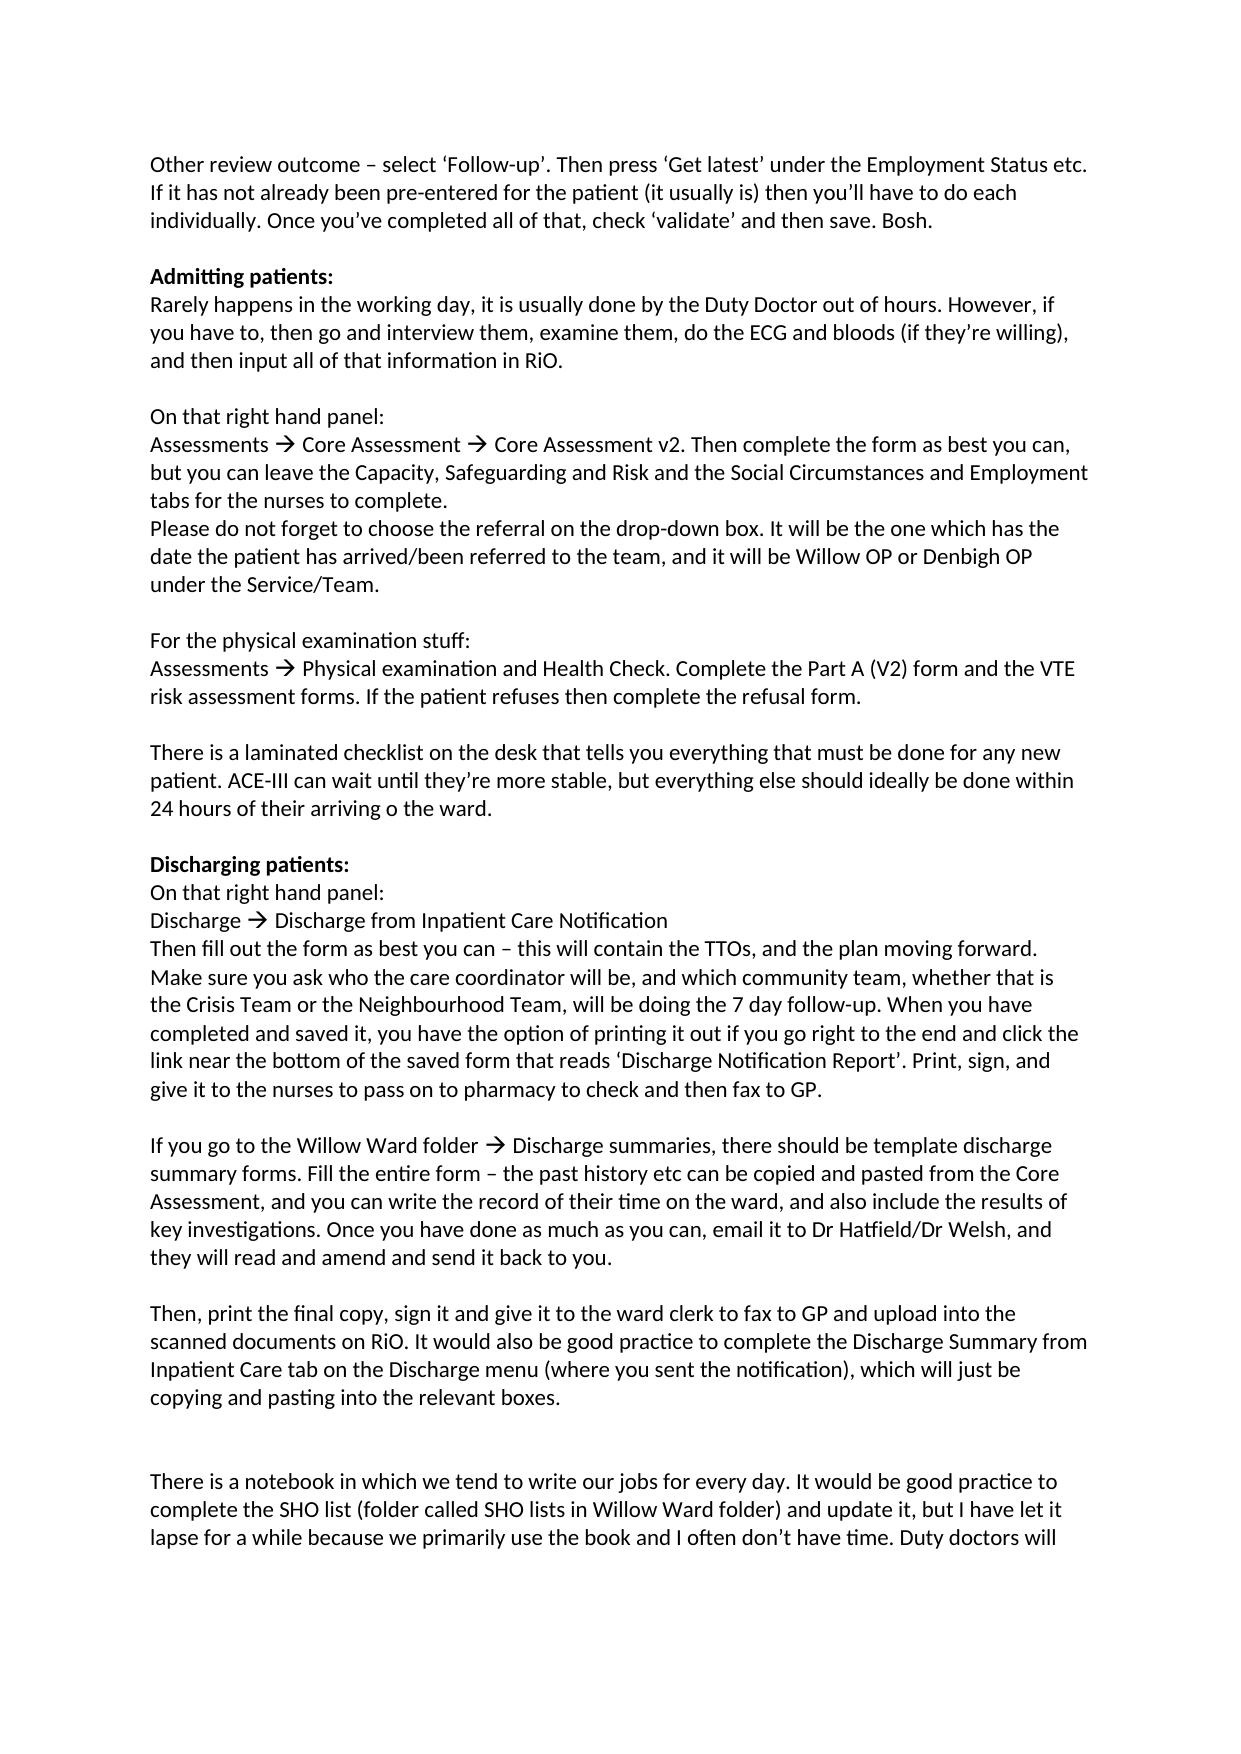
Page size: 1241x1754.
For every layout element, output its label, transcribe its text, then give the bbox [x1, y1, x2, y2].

text Discharge Discharge from Inpatient Care Notification [150, 907, 1090, 934]
text If you go to the Willow Ward folder Discharge summaries, there should be template discharge summary forms. Fill the entire form – the past history etc can be copied and pasted from the Core Assessment, and you can write the record of their time on the ward, and also include the results of key investigations. Once you have done as much as you can, email it to Dr Hatfield/Dr Welsh, and they will read and amend and send it back to you. [150, 1131, 1090, 1271]
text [150, 1467, 1090, 1551]
text On that right hand panel: [150, 878, 1090, 907]
text For the physical examination stuff: [150, 626, 1090, 654]
text Assessments Core Assessment Core Assessment v2. Then complete the form as best you can, but you can leave the Capacity, Safeguarding and Risk and the Social Circumstances and Employment tabs for the nurses to complete. [150, 430, 1090, 514]
text Other review outcome – select ‘Follow-up’. Then press ‘Get latest’ under the Employment Status etc. If it has not already been pre-entered for the patient (it usually is) then you’ll have to do each individually. Once you’ve completed all of that, check ‘validate’ and then save. Bosh. [150, 150, 1090, 234]
text Admitting patients: [150, 262, 1090, 290]
text On that right hand panel: [150, 402, 1090, 430]
text Then fill out the form as best you can – this will contain the TTOs, and the plan moving forward. Make sure you ask who the care coordinator will be, and which community team, whether that is the Crisis Team or the Neighbourhood Team, will be doing the 7 day follow-up. When you have completed and saved it, you have the option of printing it out if you go right to the end and click the link near the bottom of the saved form that reads ‘Discharge Notification Report’. Print, sign, and give it to the nurses to pass on to pharmacy to check and then fax to GP. [150, 934, 1090, 1103]
text Then, print the final copy, sign it and give it to the ward clerk to fax to GP and upload into the scanned documents on RiO. It would also be good practice to complete the Discharge Summary from Inpatient Care tab on the Discharge menu (where you sent the notification), which will just be copying and pasting into the relevant boxes. [150, 1299, 1090, 1411]
text Assessments Physical examination and Health Check. Complete the Part A (V2) form and the VTE risk assessment forms. If the patient refuses then complete the refusal form. [150, 654, 1090, 710]
text Rarely happens in the working day, it is usually done by the Duty Doctor out of hours. However, if you have to, then go and interview them, examine them, do the ECG and bloods (if they’re willing), and then input all of that information in RiO. [150, 290, 1090, 374]
text Discharging patients: [150, 851, 1090, 878]
text Please do not forget to choose the referral on the drop-down box. It will be the one which has the date the patient has arrived/been referred to the team, and it will be Willow OP or Denbigh OP under the Service/Team. [150, 514, 1090, 598]
text There is a laminated checklist on the desk that tells you everything that must be done for any new patient. ACE-III can wait until they’re more stable, but everything else should ideally be done within 24 hours of their arriving o the ward. [150, 738, 1090, 822]
